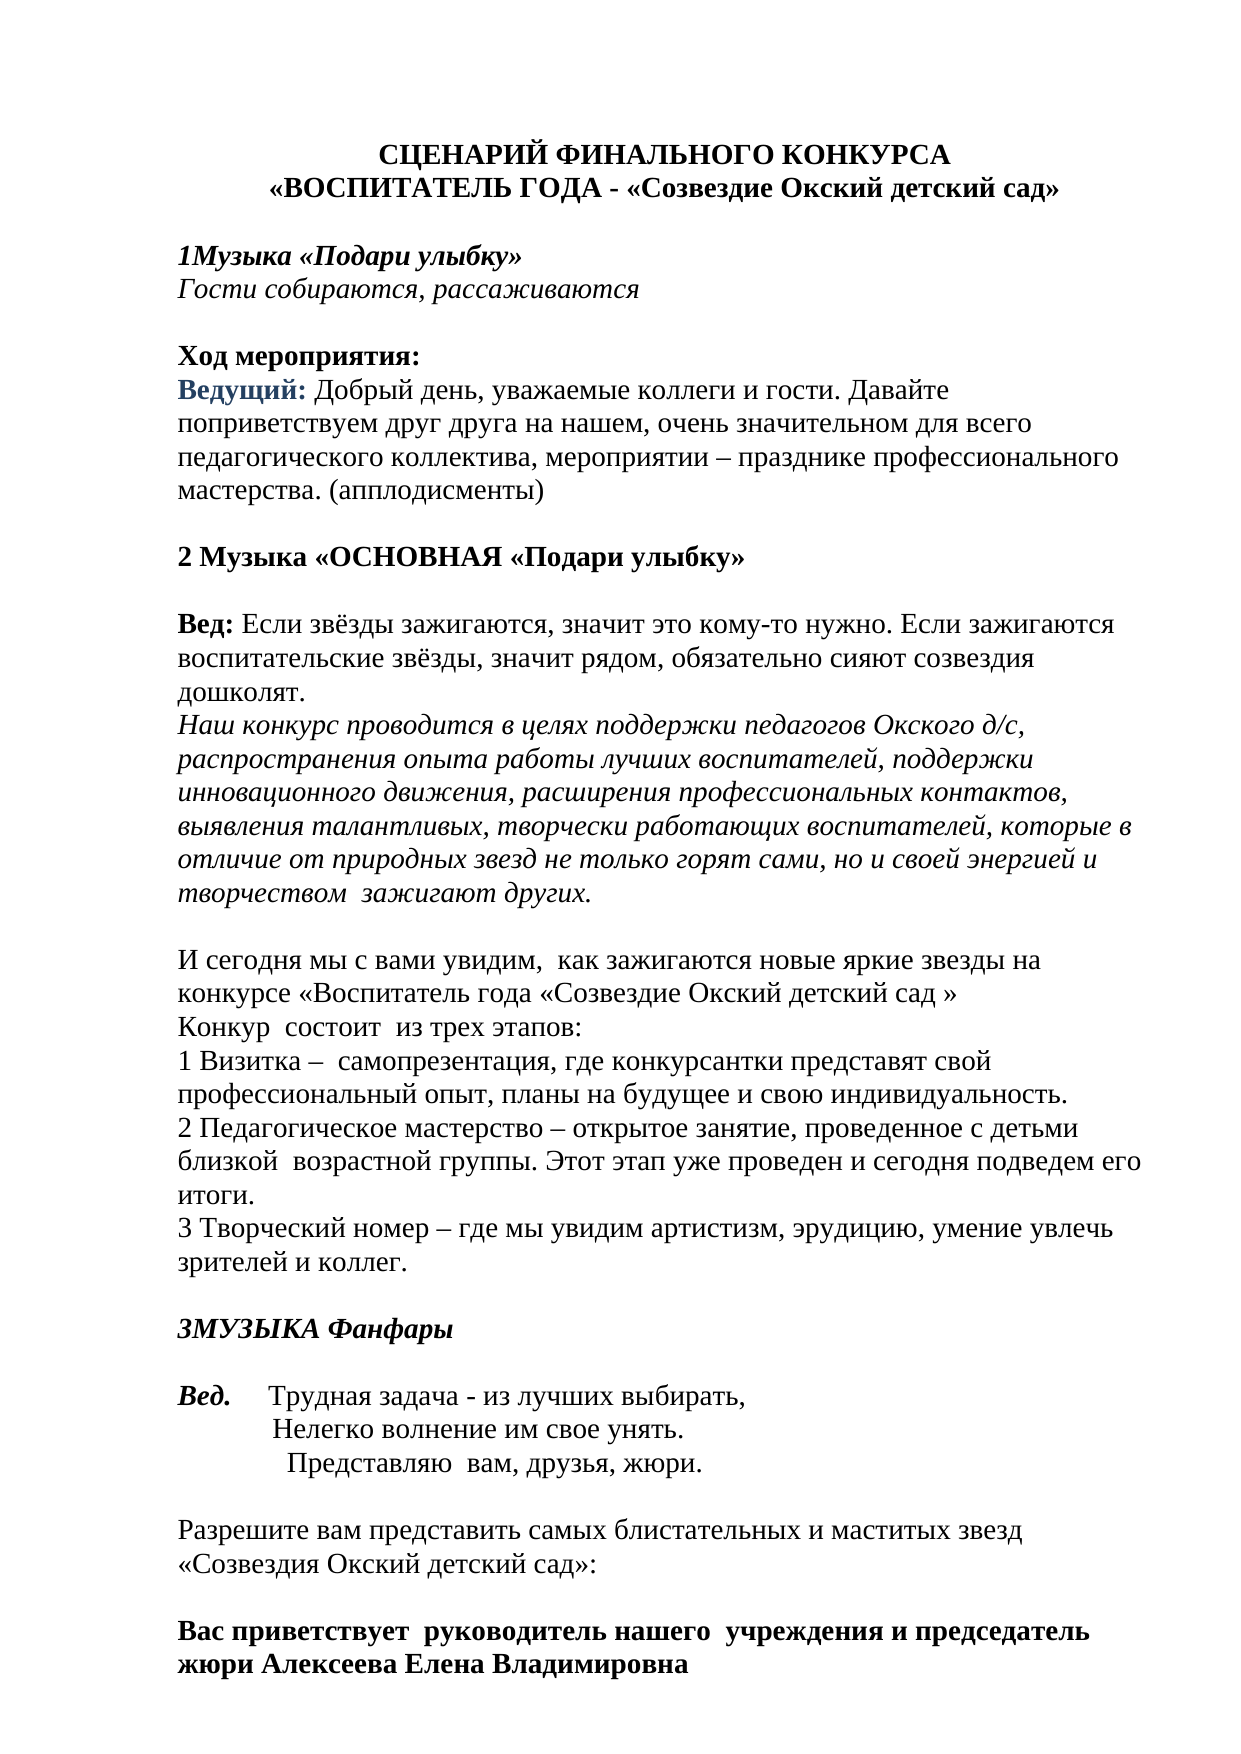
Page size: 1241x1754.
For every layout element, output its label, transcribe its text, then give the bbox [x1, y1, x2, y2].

text Ход мероприятия: [177, 338, 1152, 372]
text 2 Музыка «ОСНОВНАЯ «Подари улыбку» [177, 539, 1152, 573]
text Вед: Если звёзды зажигаются, значит это кому-то нужно. Если зажигаются воспитательские звёзды, значит рядом, обязательно сияют созвездия дошколят. [177, 607, 1152, 707]
text 1 Визитка – самопрезентация, где конкурсантки представят свой профессиональный опыт, планы на будущее и свою индивидуальность. [177, 1043, 1152, 1110]
text 3МУЗЫКА Фанфары [177, 1311, 1152, 1344]
text «ВОСПИТАТЕЛЬ ГОДА - «Созвездие Окский детский сад» [177, 171, 1152, 204]
text Вед. Трудная задача - из лучших выбирать, [177, 1378, 1152, 1412]
text 3 Творческий номер – где мы увидим артистизм, эрудицию, умение увлечь зрителей и коллег. [177, 1210, 1152, 1277]
text Конкур состоит из трех этапов: [177, 1009, 1152, 1043]
text Гости собираются, рассаживаются [177, 271, 1152, 305]
text Разрешите вам представить самых блистательных и маститых звезд «Созвездия Окский детский сад»: [177, 1512, 1152, 1579]
text Наш конкурс проводится в целях поддержки педагогов Окского д/с, распространения опыта работы лучших воспитателей, поддержки инновационного движения, расширения профессиональных контактов, выявления талантливых, творчески работающих воспитателей, которые в отличие от природных звезд не только горят сами, но и своей энергией и творчеством зажигают других. [177, 707, 1152, 908]
text 1Музыка «Подари улыбку» [177, 238, 1152, 271]
text СЦЕНАРИЙ ФИНАЛЬНОГО КОНКУРСА [177, 137, 1152, 171]
text 2 Педагогическое мастерство – открытое занятие, проведенное с детьми близкой возрастной группы. Этот этап уже проведен и сегодня подведем его итоги. [177, 1110, 1152, 1210]
text Вас приветствует руководитель нашего учреждения и председатель жюри Алексеева Елена Владимировна [177, 1613, 1152, 1680]
text Ведущий: Добрый день, уважаемые коллеги и гости. Давайте поприветствуем друг друга на нашем, очень значительном для всего педагогического коллектива, мероприятии – празднике профессионального мастерства. (апплодисменты) [177, 372, 1152, 506]
text Представляю вам, друзья, жюри. [177, 1445, 1152, 1479]
text Нелегко волнение им свое унять. [177, 1412, 1152, 1445]
text И сегодня мы с вами увидим, как зажигаются новые яркие звезды на конкурсе «Воспитатель года «Созвездие Окский детский сад » [177, 942, 1152, 1009]
